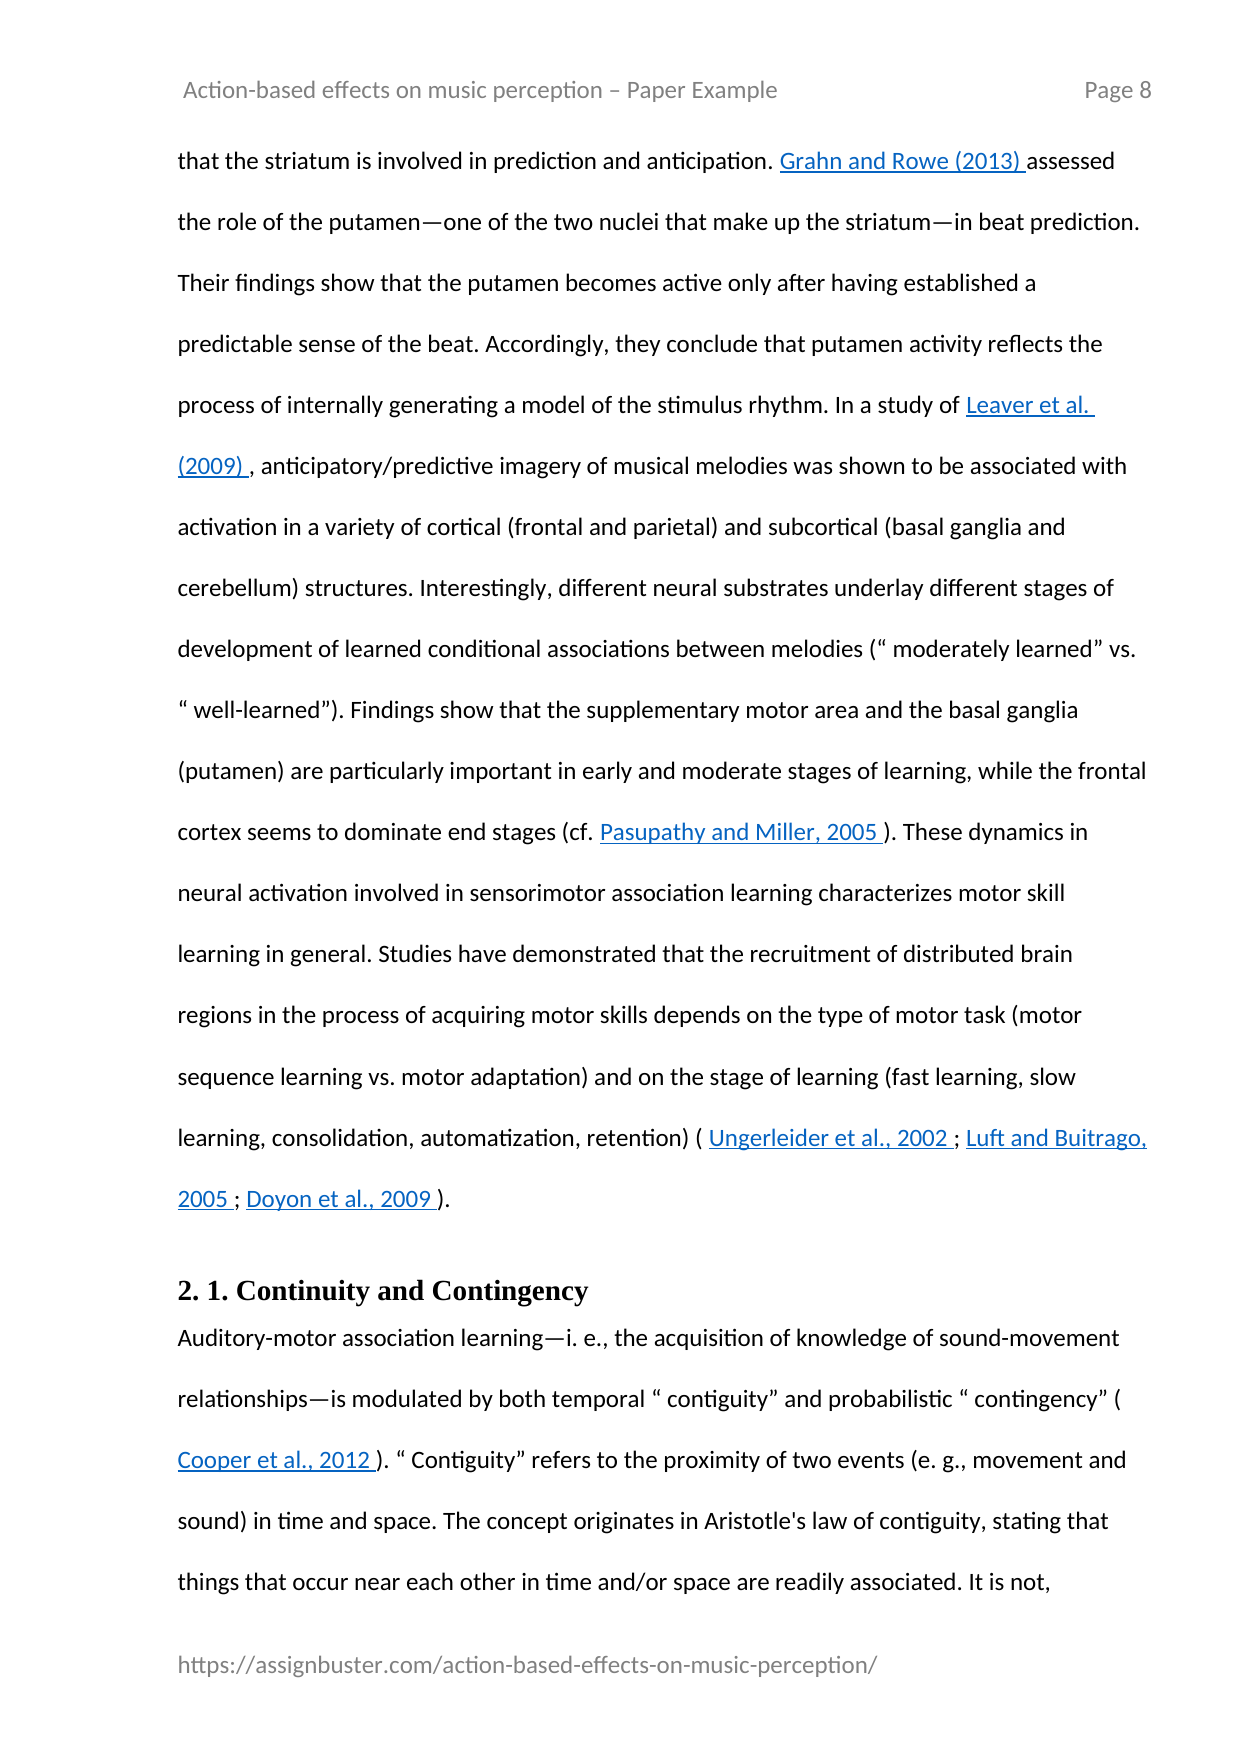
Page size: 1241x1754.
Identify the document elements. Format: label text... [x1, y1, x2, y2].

subtitle 2. 1. Continuity and Contingency [177, 1273, 1152, 1307]
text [177, 1322, 1152, 1597]
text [177, 145, 1152, 1213]
